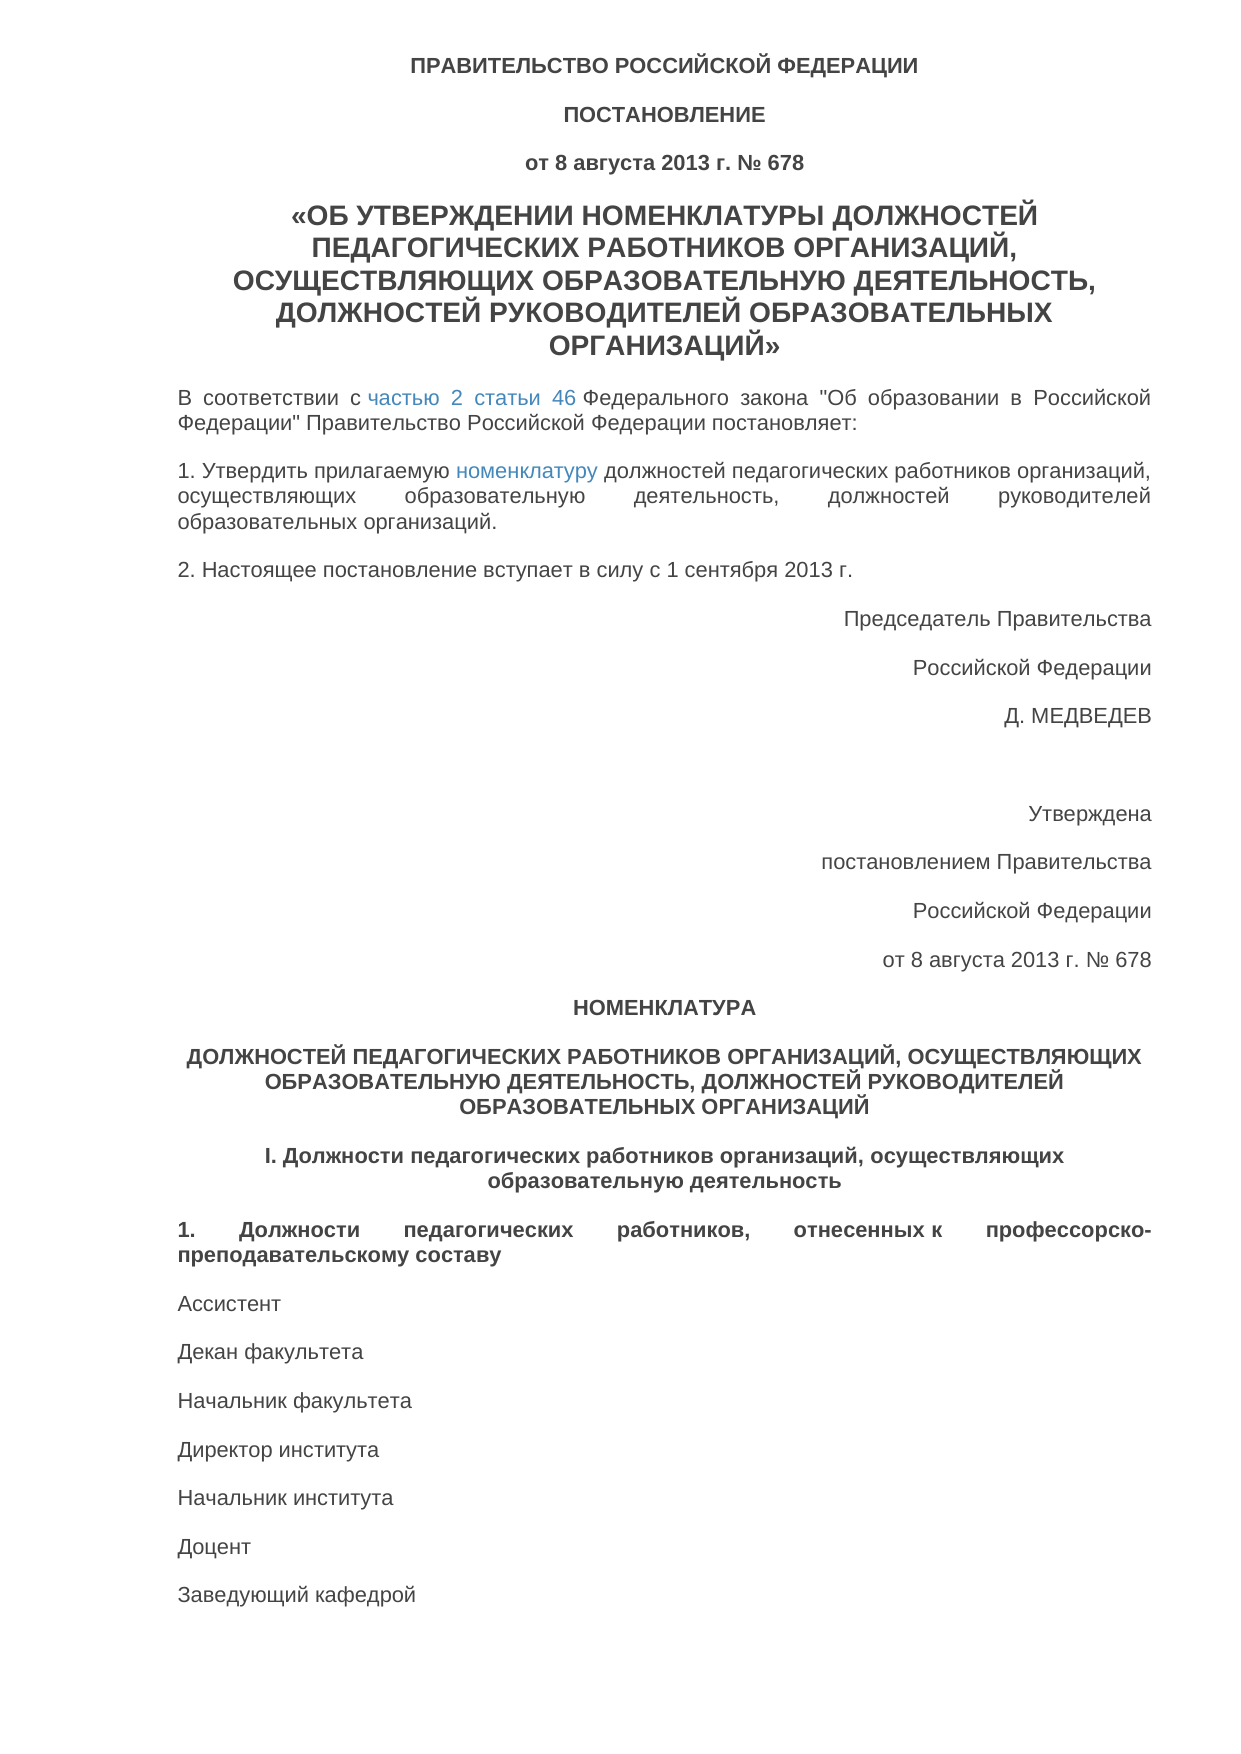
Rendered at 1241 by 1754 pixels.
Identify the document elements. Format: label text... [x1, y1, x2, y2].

text Ассистент [177, 1291, 1152, 1316]
text НОМЕНКЛАТУРА [177, 995, 1152, 1020]
text ДОЛЖНОСТЕЙ ПЕДАГОГИЧЕСКИХ РАБОТНИКОВ ОРГАНИЗАЦИЙ, ОСУЩЕСТВЛЯЮЩИХ ОБРАЗОВАТЕЛЬНУЮ ДЕЯТЕЛЬНОСТЬ, ДОЛЖНОСТЕЙ РУКОВОДИТЕЛЕЙ ОБРАЗОВАТЕЛЬНЫХ ОРГАНИЗАЦИЙ [177, 1044, 1152, 1119]
text Российской Федерации [177, 654, 1152, 680]
text от 8 августа 2013 г. № 678 [177, 150, 1152, 176]
text Председатель Правительства [177, 606, 1152, 631]
text Начальник факультета [177, 1388, 1152, 1413]
text I. Должности педагогических работников организаций, осуществляющих образовательную деятельность [177, 1143, 1152, 1193]
text 1. Должности педагогических работников, отнесенных к профессорско-преподавательскому составу [177, 1217, 1152, 1267]
text 2. Настоящее постановление вступает в силу с 1 сентября 2013 г. [177, 557, 1152, 582]
text Заведующий кафедрой [177, 1582, 1152, 1608]
text «ОБ УТВЕРЖДЕНИИ НОМЕНКЛАТУРЫ ДОЛЖНОСТЕЙ ПЕДАГОГИЧЕСКИХ РАБОТНИКОВ ОРГАНИЗАЦИЙ, ОСУЩЕСТВЛЯЮЩИХ ОБРАЗОВАТЕЛЬНУЮ ДЕЯТЕЛЬНОСТЬ, ДОЛЖНОСТЕЙ РУКОВОДИТЕЛЕЙ ОБРАЗОВАТЕЛЬНЫХ ОРГАНИЗАЦИЙ» [177, 199, 1152, 361]
text Д. МЕДВЕДЕВ [177, 703, 1152, 728]
text 1. Утвердить прилагаемую номенклатуру должностей педагогических работников организаций, осуществляющих образовательную деятельность, должностей руководителей образовательных организаций. [177, 458, 1152, 534]
text Российской Федерации [177, 898, 1152, 923]
text Начальник института [177, 1485, 1152, 1510]
text постановлением Правительства [177, 849, 1152, 874]
text ПРАВИТЕЛЬСТВО РОССИЙСКОЙ ФЕДЕРАЦИИ [177, 53, 1152, 78]
text В соответствии с частью 2 статьи 46 Федерального закона "Об образовании в Российской Федерации" Правительство Российской Федерации постановляет: [177, 384, 1152, 435]
text ПОСТАНОВЛЕНИЕ [177, 102, 1152, 127]
text Доцент [177, 1534, 1152, 1559]
text от 8 августа 2013 г. № 678 [177, 946, 1152, 972]
text Декан факультета [177, 1339, 1152, 1364]
text Утверждена [177, 801, 1152, 826]
text Директор института [177, 1436, 1152, 1462]
